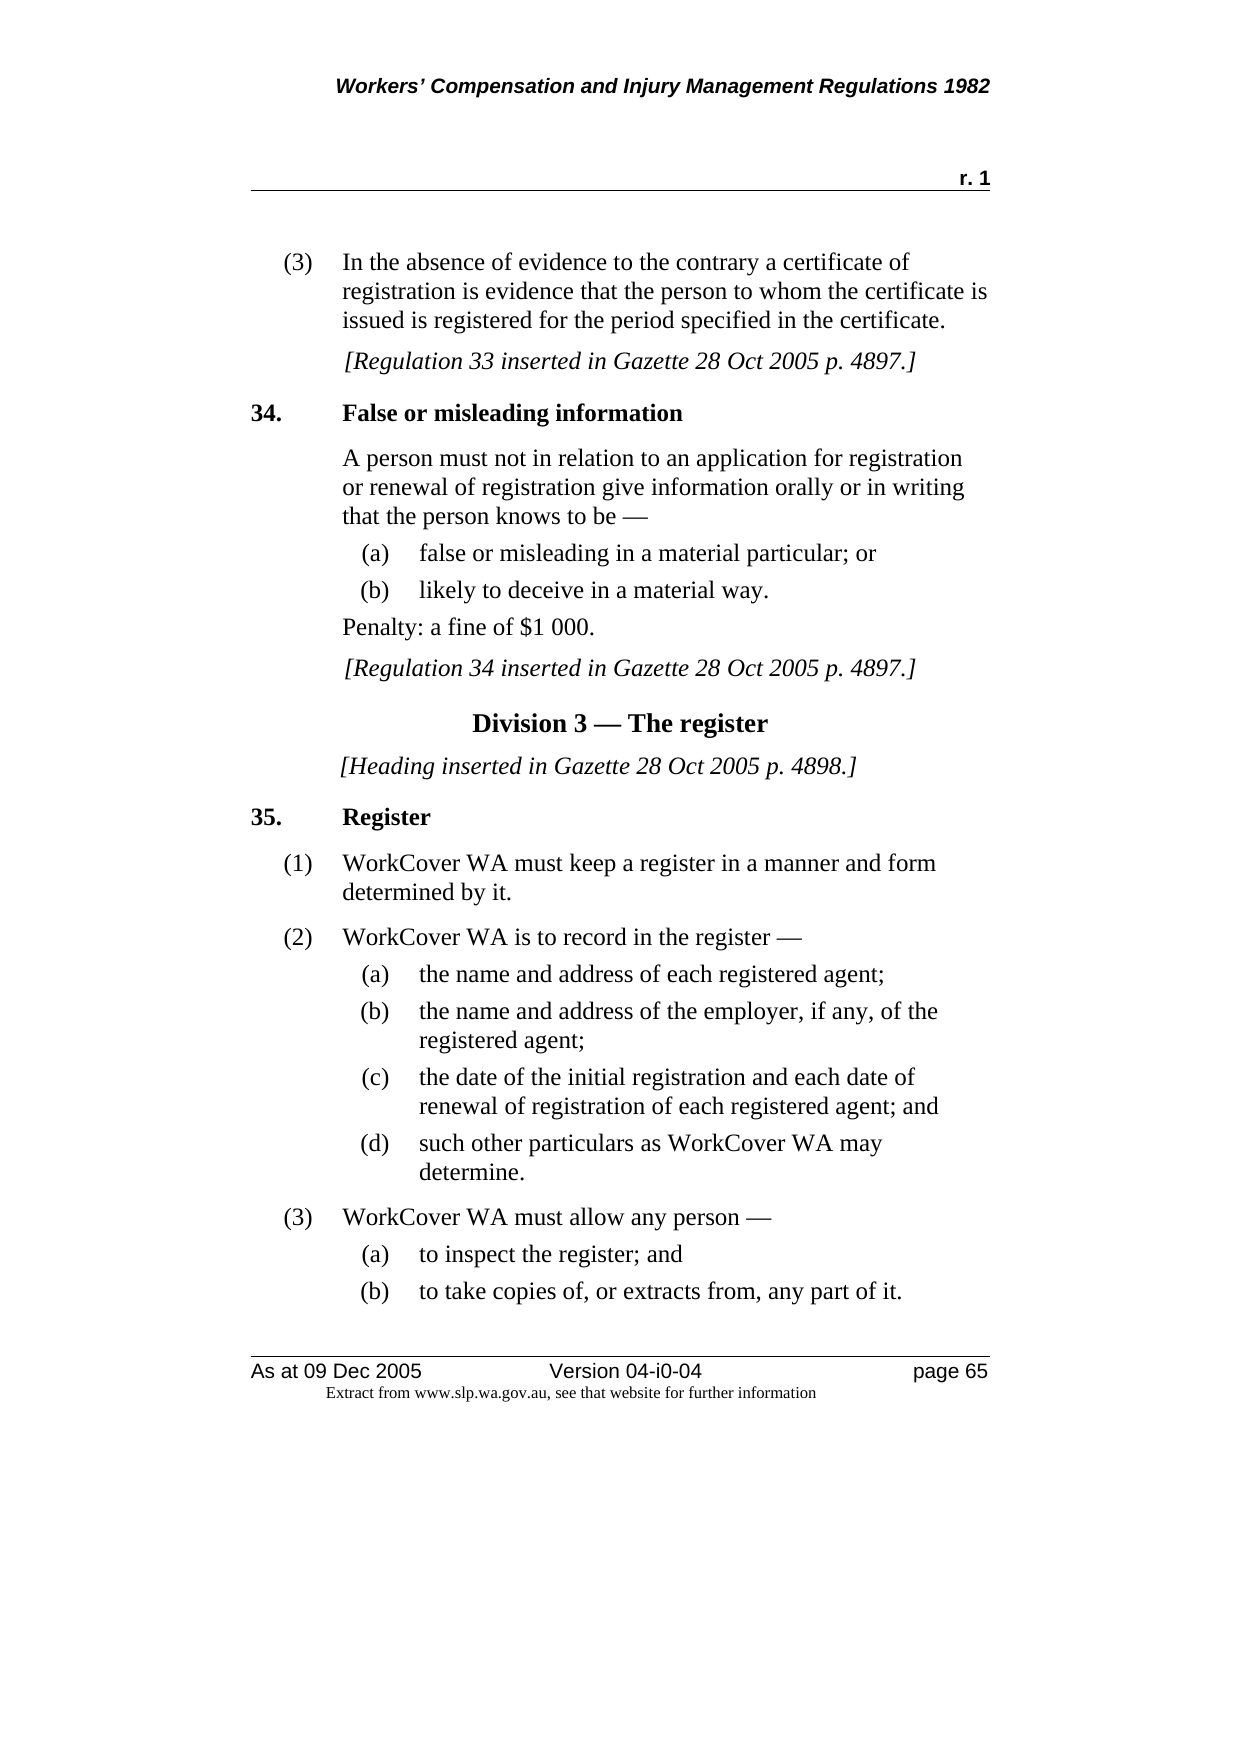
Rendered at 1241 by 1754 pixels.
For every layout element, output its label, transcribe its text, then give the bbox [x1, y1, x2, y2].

text (2) WorkCover WA is to record in the register — [251, 922, 990, 951]
text (c) the date of the initial registration and each date of renewal of registration of each registered agent; and [251, 1062, 990, 1119]
text (b) likely to deceive in a material way. [251, 575, 990, 604]
text (1) WorkCover WA must keep a register in a manner and form determined by it. [251, 848, 990, 905]
text A person must not in relation to an application for registration or renewal of registration give information orally or in writing that the person knows to be — [251, 443, 990, 529]
text [Regulation 34 inserted in Gazette 28 Oct 2005 p. 4897.] [251, 653, 990, 682]
text (3) WorkCover WA must allow any person — [251, 1202, 990, 1231]
subtitle 35. Register [251, 802, 990, 831]
text (a) false or misleading in a material particular; or [251, 538, 990, 567]
text (b) to take copies of, or extracts from, any part of it. [251, 1276, 990, 1305]
subtitle 34. False or misleading information [251, 398, 990, 427]
text [Regulation 33 inserted in Gazette 28 Oct 2005 p. 4897.] [251, 346, 990, 375]
subtitle [Heading inserted in Gazette 28 Oct 2005 p. 4898.] [251, 751, 990, 779]
text (b) the name and address of the employer, if any, of the registered agent; [251, 996, 990, 1054]
text (3) In the absence of evidence to the contrary a certificate of registration is evidence that the person to whom the certificate is issued is registered for the period specified in the certificate. [251, 247, 990, 334]
subtitle Division 3 — The register [251, 707, 990, 738]
text (a) to inspect the register; and [251, 1239, 990, 1268]
text Penalty: a fine of $1 000. [251, 612, 990, 641]
text (d) such other particulars as WorkCover WA may determine. [251, 1128, 990, 1185]
text (a) the name and address of each registered agent; [251, 959, 990, 988]
